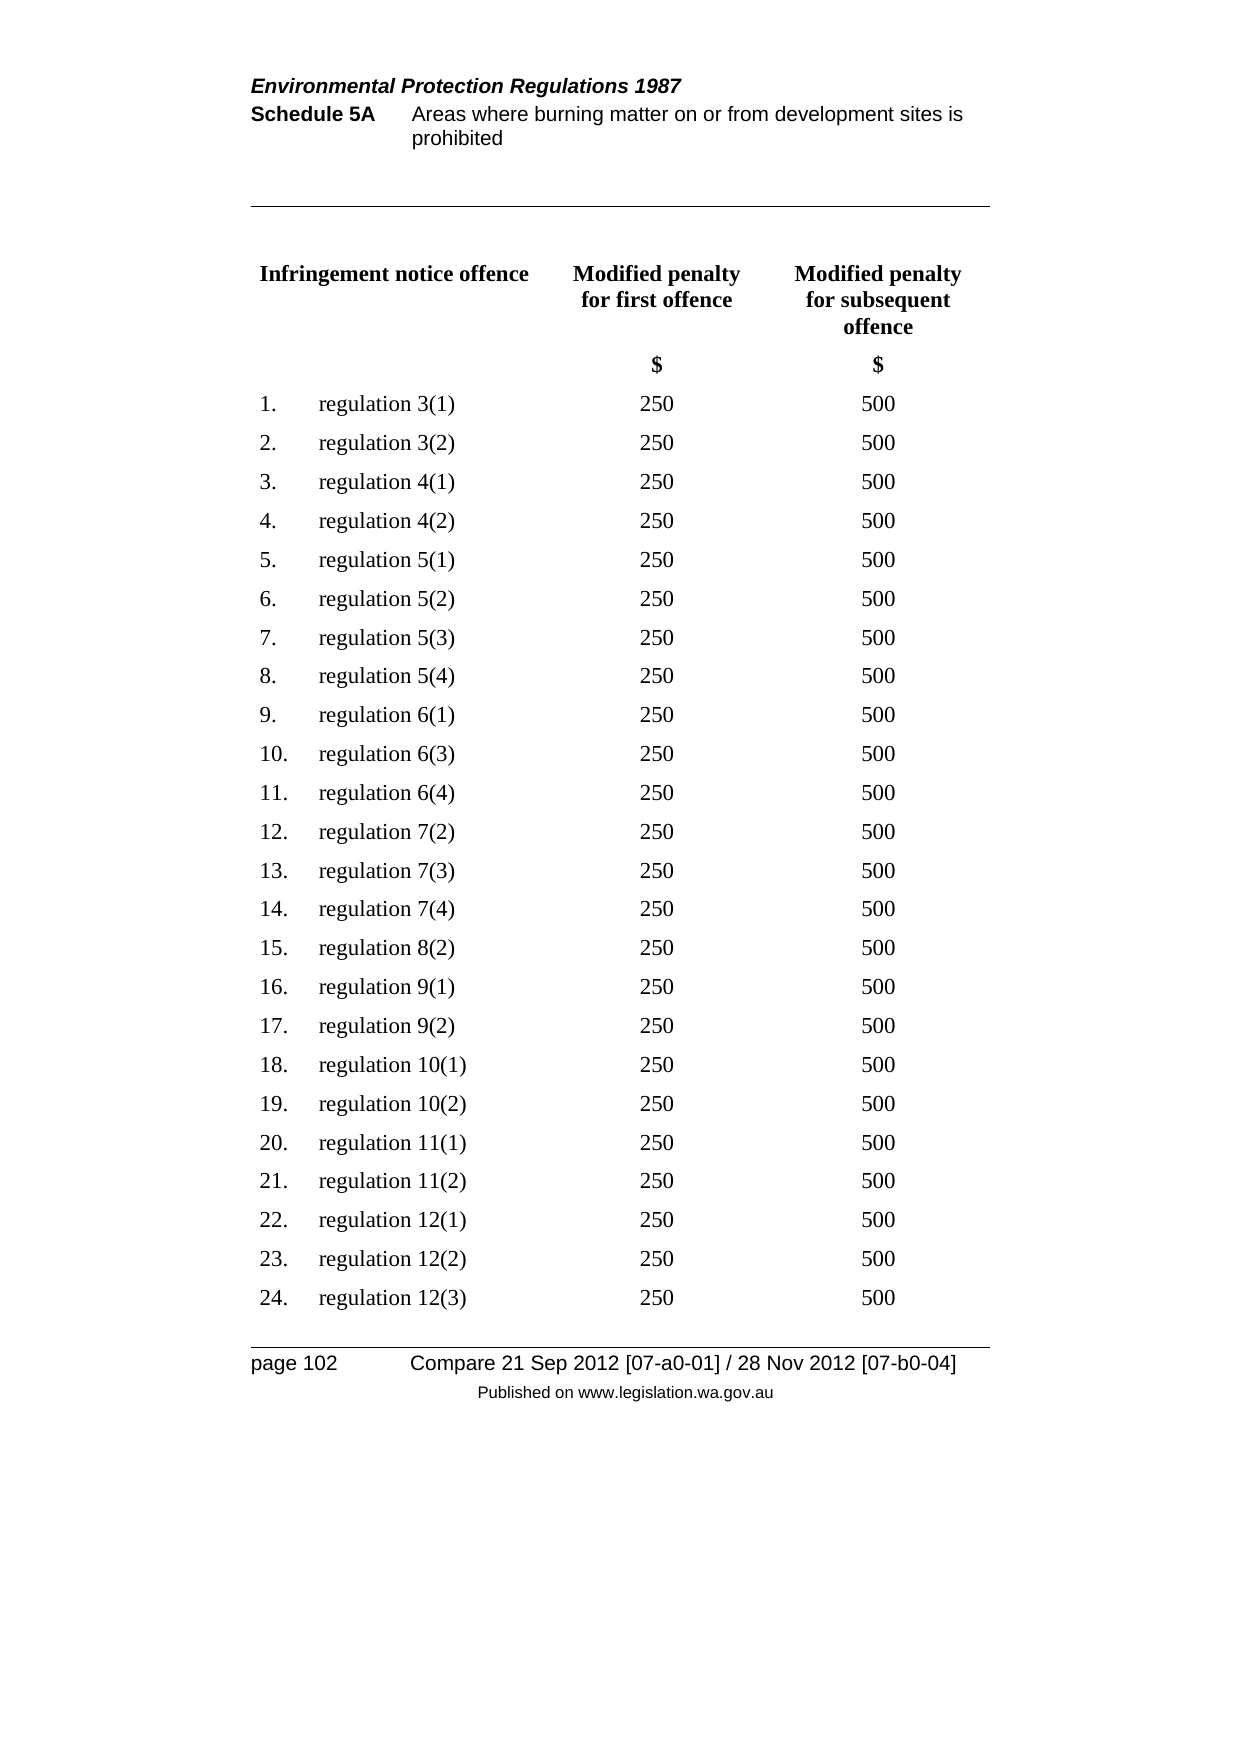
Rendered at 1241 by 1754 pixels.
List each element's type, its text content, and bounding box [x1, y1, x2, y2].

table_cell 250 [561, 1272, 753, 1310]
table_cell 17. regulation 9(2) [251, 1000, 561, 1038]
table_cell 500 [753, 1272, 1004, 1310]
table_cell 250 [561, 844, 753, 883]
table_cell 250 [561, 495, 753, 533]
table_cell 3. regulation 4(1) [251, 456, 561, 494]
table_cell 16. regulation 9(1) [251, 961, 561, 999]
table_cell 500 [753, 728, 1004, 766]
table_cell 500 [753, 533, 1004, 572]
table_cell 500 [753, 1039, 1004, 1077]
table_cell 21. regulation 11(2) [251, 1155, 561, 1194]
table_cell 250 [561, 1233, 753, 1272]
table_cell 250 [561, 922, 753, 961]
table_cell 500 [753, 1194, 1004, 1233]
table_cell 1. regulation 3(1) [251, 378, 561, 417]
table_cell 250 [561, 456, 753, 494]
table_cell 250 [561, 572, 753, 611]
table_cell 13. regulation 7(3) [251, 844, 561, 883]
table_cell 250 [561, 1077, 753, 1116]
table_cell 9. regulation 6(1) [251, 689, 561, 728]
table_cell 20. regulation 11(1) [251, 1116, 561, 1155]
table_cell 500 [753, 805, 1004, 844]
table_cell 5. regulation 5(1) [251, 533, 561, 572]
table_cell 500 [753, 766, 1004, 805]
table_cell 250 [561, 611, 753, 650]
table_cell 250 [561, 961, 753, 999]
table_cell 18. regulation 10(1) [251, 1039, 561, 1077]
table_header Modified penalty for first offence $ [561, 248, 753, 378]
table_cell 24. regulation 12(3) [251, 1272, 561, 1310]
table_cell 500 [753, 1077, 1004, 1116]
table_cell 4. regulation 4(2) [251, 495, 561, 533]
table_cell 23. regulation 12(2) [251, 1233, 561, 1272]
table_header Modified penalty for subsequent offence $ [753, 248, 1004, 378]
table_cell 22. regulation 12(1) [251, 1194, 561, 1233]
table_cell 250 [561, 378, 753, 417]
table_cell 250 [561, 1116, 753, 1155]
table_cell 500 [753, 378, 1004, 417]
table_header Infringement notice offence [251, 248, 561, 378]
table_cell 250 [561, 650, 753, 689]
table_cell 14. regulation 7(4) [251, 883, 561, 922]
table_cell 500 [753, 961, 1004, 999]
table_cell 7. regulation 5(3) [251, 611, 561, 650]
table_cell 15. regulation 8(2) [251, 922, 561, 961]
table_cell 250 [561, 1000, 753, 1038]
table_cell 500 [753, 611, 1004, 650]
table_cell 500 [753, 1000, 1004, 1038]
table_cell 6. regulation 5(2) [251, 572, 561, 611]
table_cell 500 [753, 572, 1004, 611]
table_cell 250 [561, 1155, 753, 1194]
table_cell 11. regulation 6(4) [251, 766, 561, 805]
table_cell 250 [561, 689, 753, 728]
table_cell 250 [561, 883, 753, 922]
table_cell 250 [561, 533, 753, 572]
table_cell 500 [753, 1155, 1004, 1194]
table_cell 500 [753, 844, 1004, 883]
table_cell 500 [753, 1233, 1004, 1272]
table_cell 500 [753, 456, 1004, 494]
table_cell 12. regulation 7(2) [251, 805, 561, 844]
table_cell 10. regulation 6(3) [251, 728, 561, 766]
table_cell 250 [561, 417, 753, 456]
table_cell 250 [561, 805, 753, 844]
table_cell 500 [753, 922, 1004, 961]
table_cell 500 [753, 650, 1004, 689]
table_cell 500 [753, 417, 1004, 456]
table_cell 19. regulation 10(2) [251, 1077, 561, 1116]
table_cell 8. regulation 5(4) [251, 650, 561, 689]
table_cell 500 [753, 495, 1004, 533]
table_cell 250 [561, 728, 753, 766]
table_cell 2. regulation 3(2) [251, 417, 561, 456]
table_cell 500 [753, 689, 1004, 728]
table_cell 250 [561, 1194, 753, 1233]
table_cell 250 [561, 1039, 753, 1077]
table_cell 500 [753, 1116, 1004, 1155]
table_cell 500 [753, 883, 1004, 922]
table_cell 250 [561, 766, 753, 805]
